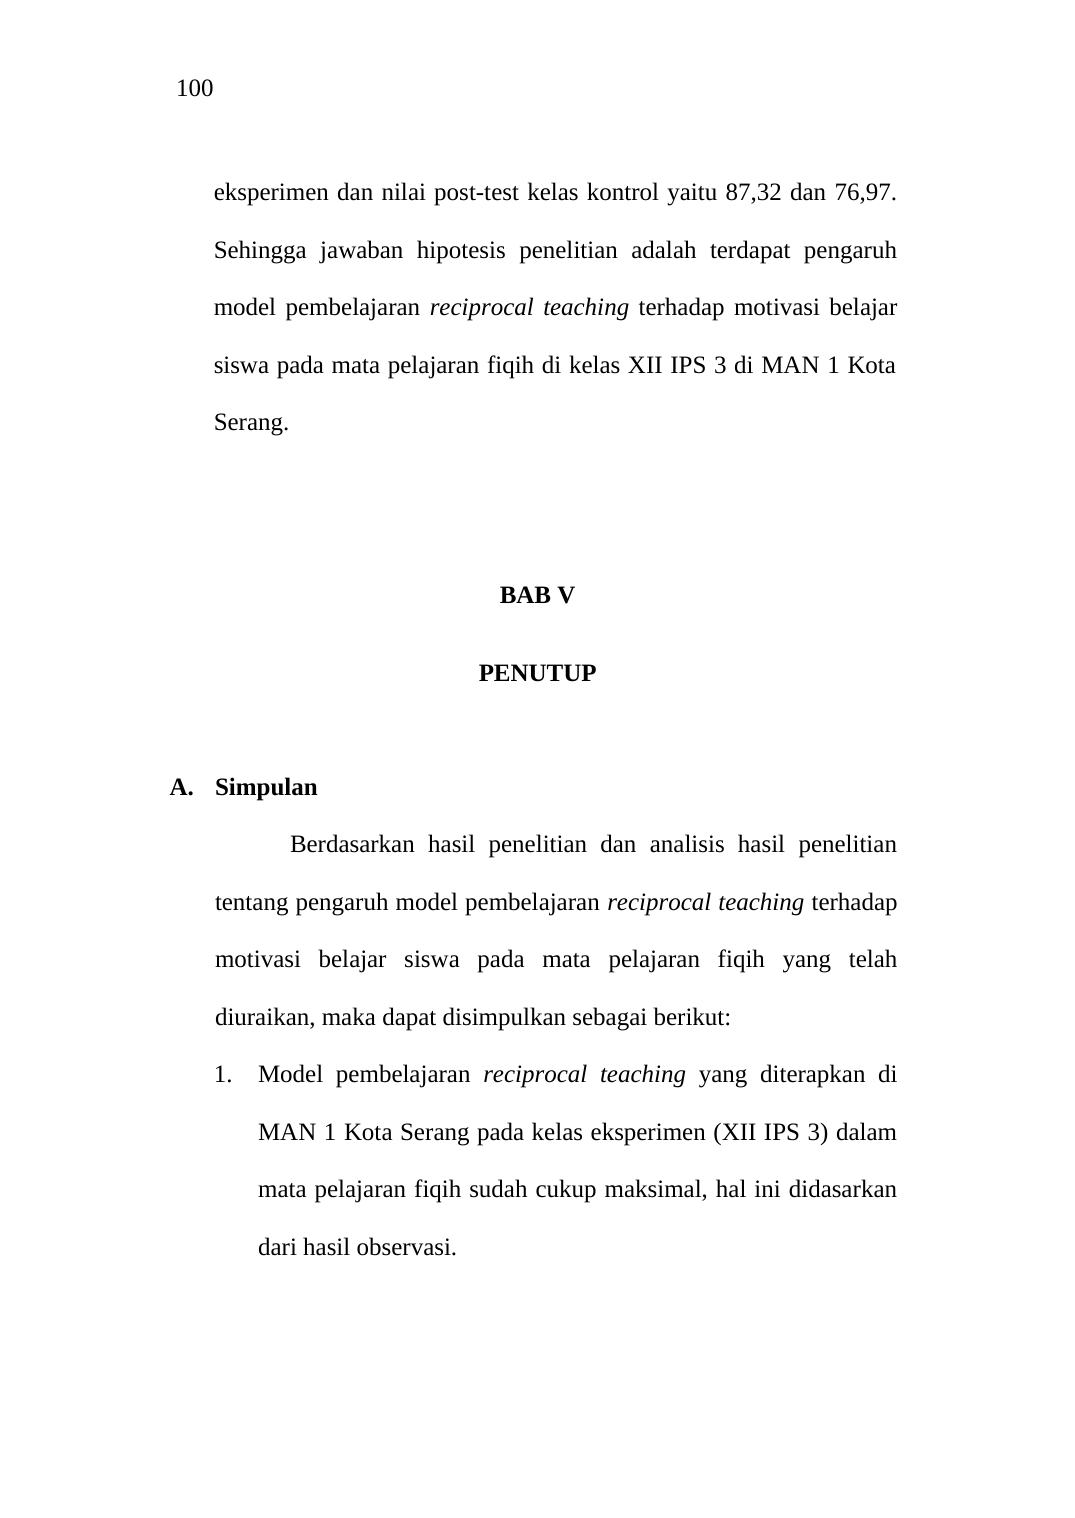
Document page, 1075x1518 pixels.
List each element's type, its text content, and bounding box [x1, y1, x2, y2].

text BAB V [177, 580, 898, 608]
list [213, 177, 898, 436]
list Berdasarkan hasil penelitian dan analisis hasil penelitian tentang pengaruh model pembelajaran reciprocal teaching terhadap motivasi belajar siswa pada mata pelajaran fiqih yang telah diuraikan, maka dapat disimpulkan sebagai berikut: [215, 829, 898, 1030]
list Simpulan [169, 772, 898, 800]
list Model pembelajaran reciprocal teaching yang diterapkan di MAN 1 Kota Serang pada kelas eksperimen (XII IPS 3) dalam mata pelajaran fiqih sudah cukup maksimal, hal ini didasarkan dari hasil observasi. [213, 1059, 898, 1260]
text PENUTUP [177, 658, 898, 687]
